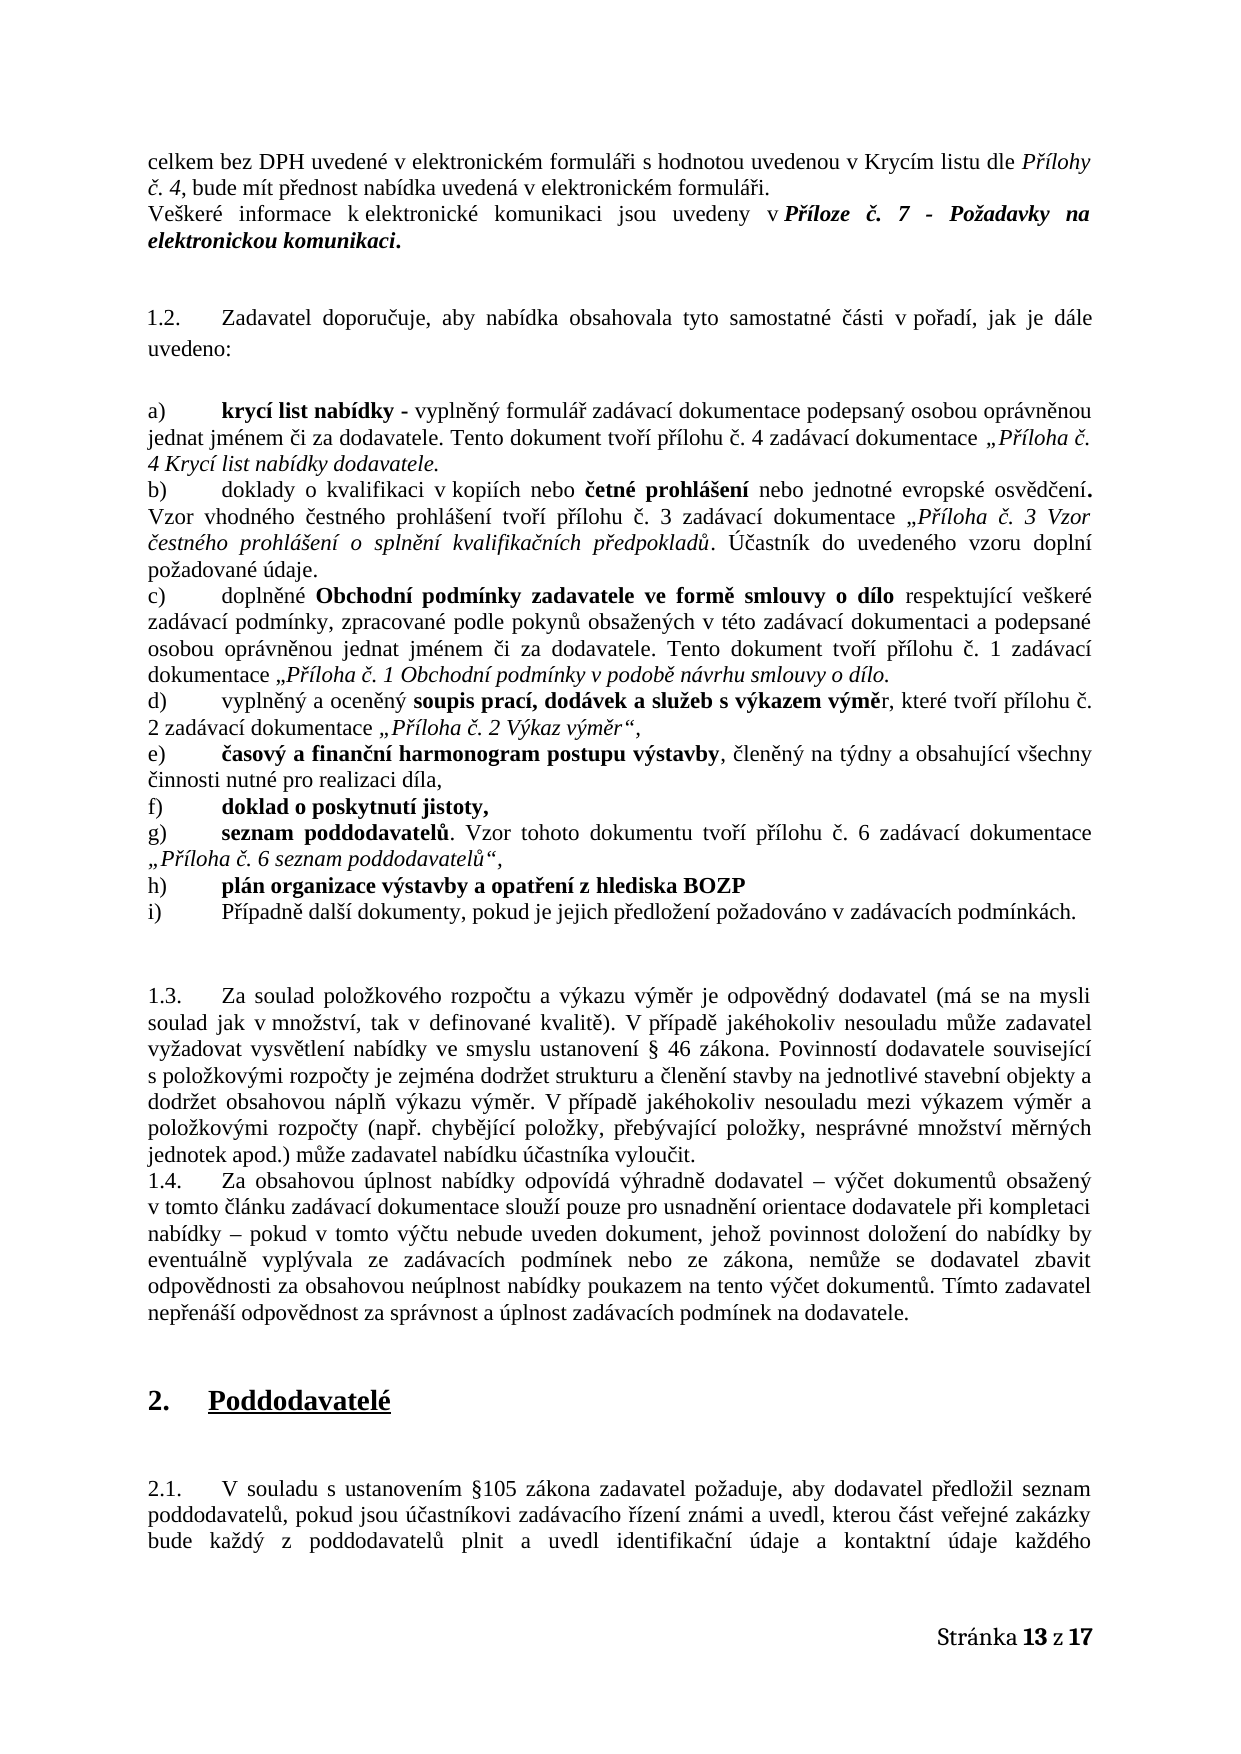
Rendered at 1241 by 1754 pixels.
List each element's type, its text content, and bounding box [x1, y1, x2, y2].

subtitle vyplněný a oceněný soupis prací, dodávek a služeb s výkazem výměr, které tvoří přílohu č. 2 zadávací dokumentace „Příloha č. 2 Výkaz výměr“, [148, 687, 1093, 740]
subtitle Případně další dokumenty, pokud je jejich předložení požadováno v zadávacích podmínkách. [148, 898, 1093, 924]
subtitle časový a finanční harmonogram postupu výstavby, členěný na týdny a obsahující všechny činnosti nutné pro realizaci díla, [148, 740, 1093, 793]
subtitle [148, 1475, 1093, 1554]
subtitle krycí list nabídky - vyplněný formulář zadávací dokumentace podepsaný osobou oprávněnou jednat jménem či za dodavatele. Tento dokument tvoří přílohu č. 4 zadávací dokumentace „Příloha č. 4 Krycí list nabídky dodavatele. [148, 397, 1093, 477]
subtitle Poddodavatelé [148, 1383, 1093, 1417]
subtitle Zadavatel doporučuje, aby nabídka obsahovala tyto samostatné části v pořadí, jak je dále uvedeno: [146, 304, 1093, 361]
subtitle Za obsahovou úplnost nabídky odpovídá výhradně dodavatel – výčet dokumentů obsažený v tomto článku zadávací dokumentace slouží pouze pro usnadnění orientace dodavatele při kompletaci nabídky – pokud v tomto výčtu nebude uveden dokument, jehož povinnost doložení do nabídky by eventuálně vyplývala ze zadávacích podmínek nebo ze zákona, nemůže se dodavatel zbavit odpovědnosti za obsahovou neúplnost nabídky poukazem na tento výčet dokumentů. Tímto zadavatel nepřenáší odpovědnost za správnost a úplnost zadávacích podmínek na dodavatele. [148, 1167, 1093, 1325]
subtitle seznam poddodavatelů. Vzor tohoto dokumentu tvoří přílohu č. 6 zadávací dokumentace „Příloha č. 6 seznam poddodavatelů“, [148, 819, 1093, 872]
text Veškeré informace k elektronické komunikaci jsou uvedeny v Příloze č. 7 - Požadavky na elektronickou komunikaci. [148, 200, 1093, 253]
subtitle Za soulad položkového rozpočtu a výkazu výměr je odpovědný dodavatel (má se na mysli soulad jak v množství, tak v definované kvalitě). V případě jakéhokoliv nesouladu může zadavatel vyžadovat vysvětlení nabídky ve smyslu ustanovení § 46 zákona. Povinností dodavatele související s položkovými rozpočty je zejména dodržet strukturu a členění stavby na jednotlivé stavební objekty a dodržet obsahovou náplň výkazu výměr. V případě jakéhokoliv nesouladu mezi výkazem výměr a položkovými rozpočty (např. chybějící položky, přebývající položky, nesprávné množství měrných jednotek apod.) může zadavatel nabídku účastníka vyloučit. [148, 983, 1093, 1167]
subtitle doklady o kvalifikaci v kopiích nebo četné prohlášení nebo jednotné evropské osvědčení. Vzor vhodného čestného prohlášení tvoří přílohu č. 3 zadávací dokumentace „Příloha č. 3 Vzor čestného prohlášení o splnění kvalifikačních předpokladů. Účastník do uvedeného vzoru doplní požadované údaje. [148, 477, 1093, 582]
subtitle plán organizace výstavby a opatření z hlediska BOZP [148, 872, 1093, 898]
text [148, 148, 1093, 200]
subtitle doklad o poskytnutí jistoty, [148, 793, 1093, 819]
subtitle doplněné Obchodní podmínky zadavatele ve formě smlouvy o dílo respektující veškeré zadávací podmínky, zpracované podle pokynů obsažených v této zadávací dokumentaci a podepsané osobou oprávněnou jednat jménem či za dodavatele. Tento dokument tvoří přílohu č. 1 zadávací dokumentace „Příloha č. 1 Obchodní podmínky v podobě návrhu smlouvy o dílo. [148, 582, 1093, 687]
